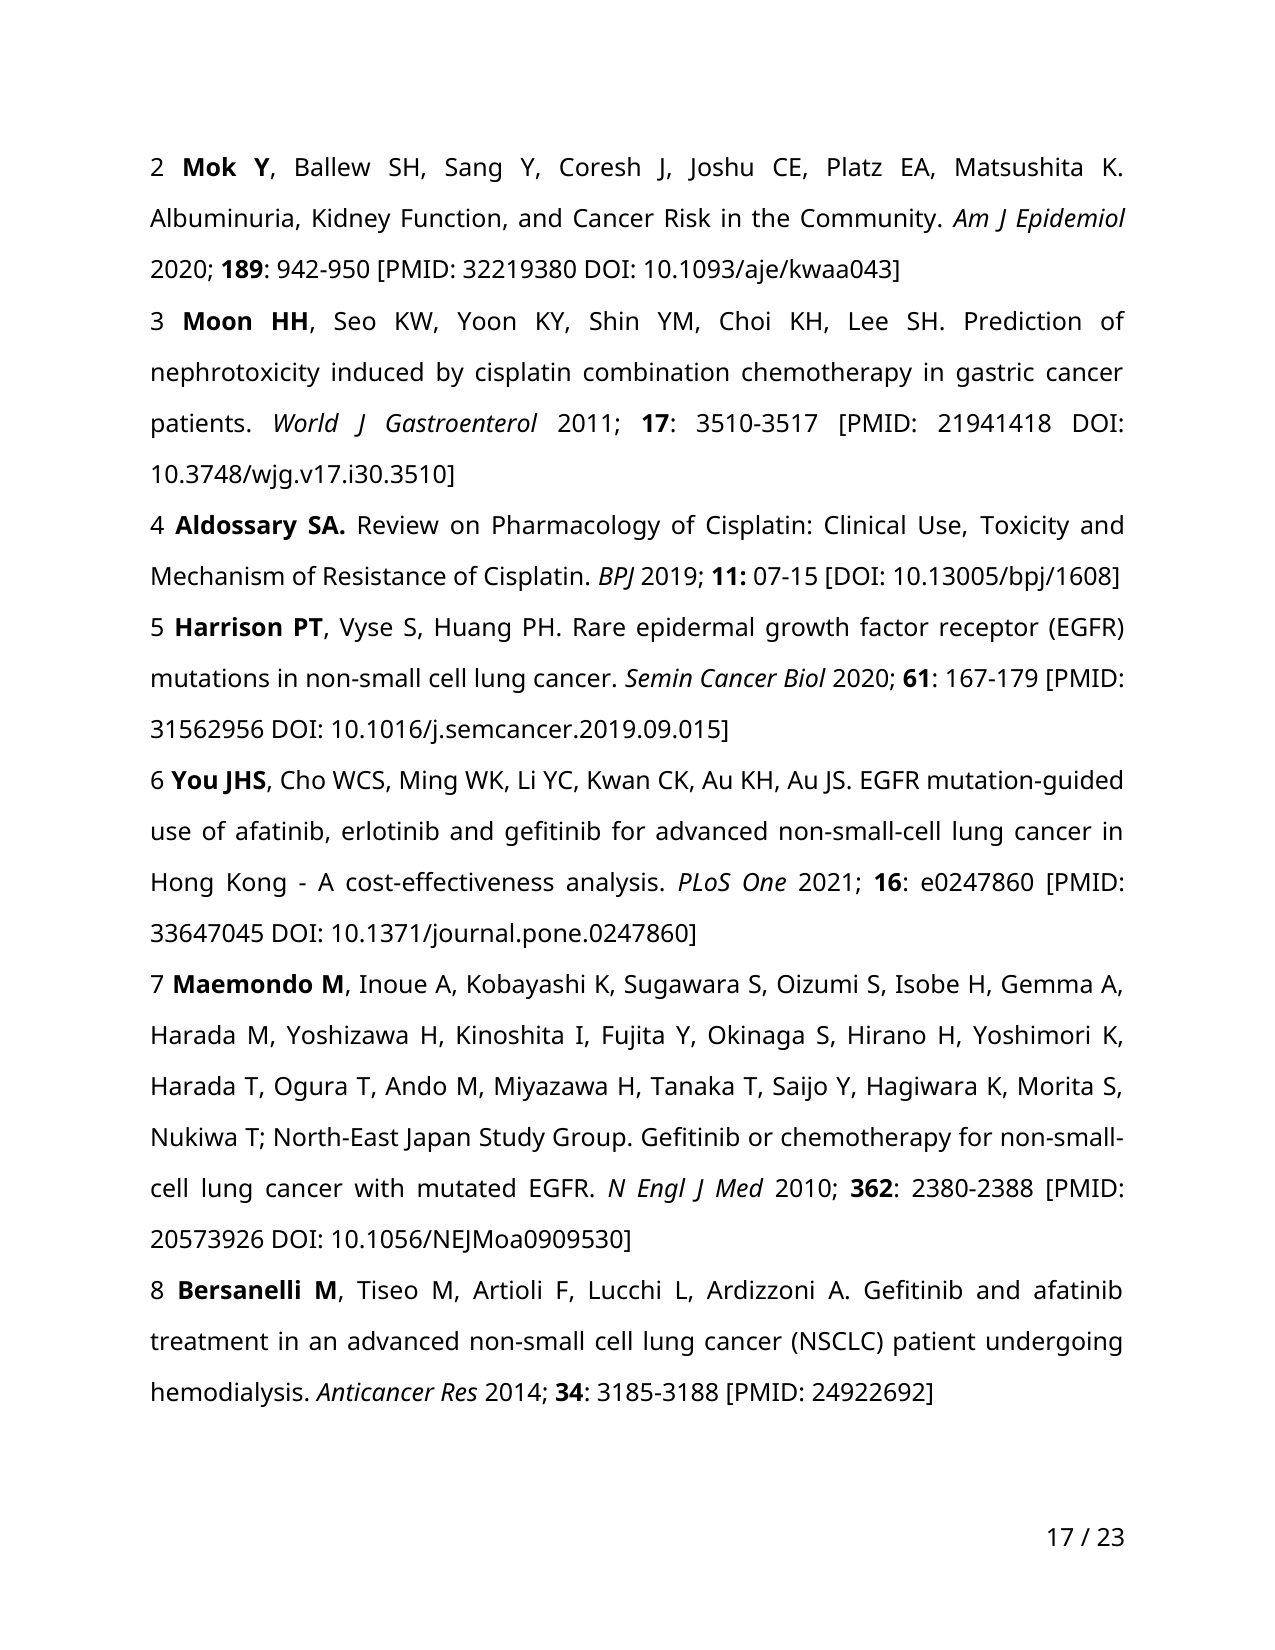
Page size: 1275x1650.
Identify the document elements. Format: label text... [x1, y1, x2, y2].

text 3 Moon HH, Seo KW, Yoon KY, Shin YM, Choi KH, Lee SH. Prediction of nephrotoxicity induced by cisplatin combination chemotherapy in gastric cancer patients. World J Gastroenterol 2011; 17: 3510-3517 [PMID: 21941418 DOI: 10.3748/wjg.v17.i30.3510] [150, 303, 1125, 490]
text 8 Bersanelli M, Tiseo M, Artioli F, Lucchi L, Ardizzoni A. Gefitinib and afatinib treatment in an advanced non-small cell lung cancer (NSCLC) patient undergoing hemodialysis. Anticancer Res 2014; 34: 3185-3188 [PMID: 24922692] [150, 1273, 1125, 1409]
text 4 Aldossary SA. Review on Pharmacology of Cisplatin: Clinical Use, Toxicity and Mechanism of Resistance of Cisplatin. BPJ 2019; 11: 07-15 [DOI: 10.13005/bpj/1608] [150, 507, 1125, 592]
text 7 Maemondo M, Inoue A, Kobayashi K, Sugawara S, Oizumi S, Isobe H, Gemma A, Harada M, Yoshizawa H, Kinoshita I, Fujita Y, Okinaga S, Hirano H, Yoshimori K, Harada T, Ogura T, Ando M, Miyazawa H, Tanaka T, Saijo Y, Hagiwara K, Morita S, Nukiwa T; North-East Japan Study Group. Gefitinib or chemotherapy for non-small-cell lung cancer with mutated EGFR. N Engl J Med 2010; 362: 2380-2388 [PMID: 20573926 DOI: 10.1056/NEJMoa0909530] [150, 967, 1125, 1256]
text 6 You JHS, Cho WCS, Ming WK, Li YC, Kwan CK, Au KH, Au JS. EGFR mutation-guided use of afatinib, erlotinib and gefitinib for advanced non-small-cell lung cancer in Hong Kong - A cost-effectiveness analysis. PLoS One 2021; 16: e0247860 [PMID: 33647045 DOI: 10.1371/journal.pone.0247860] [150, 762, 1125, 950]
text 5 Harrison PT, Vyse S, Huang PH. Rare epidermal growth factor receptor (EGFR) mutations in non-small cell lung cancer. Semin Cancer Biol 2020; 61: 167-179 [PMID: 31562956 DOI: 10.1016/j.semcancer.2019.09.015] [150, 609, 1125, 746]
text 2 Mok Y, Ballew SH, Sang Y, Coresh J, Joshu CE, Platz EA, Matsushita K. Albuminuria, Kidney Function, and Cancer Risk in the Community. Am J Epidemiol 2020; 189: 942-950 [PMID: 32219380 DOI: 10.1093/aje/kwaa043] [150, 150, 1125, 286]
